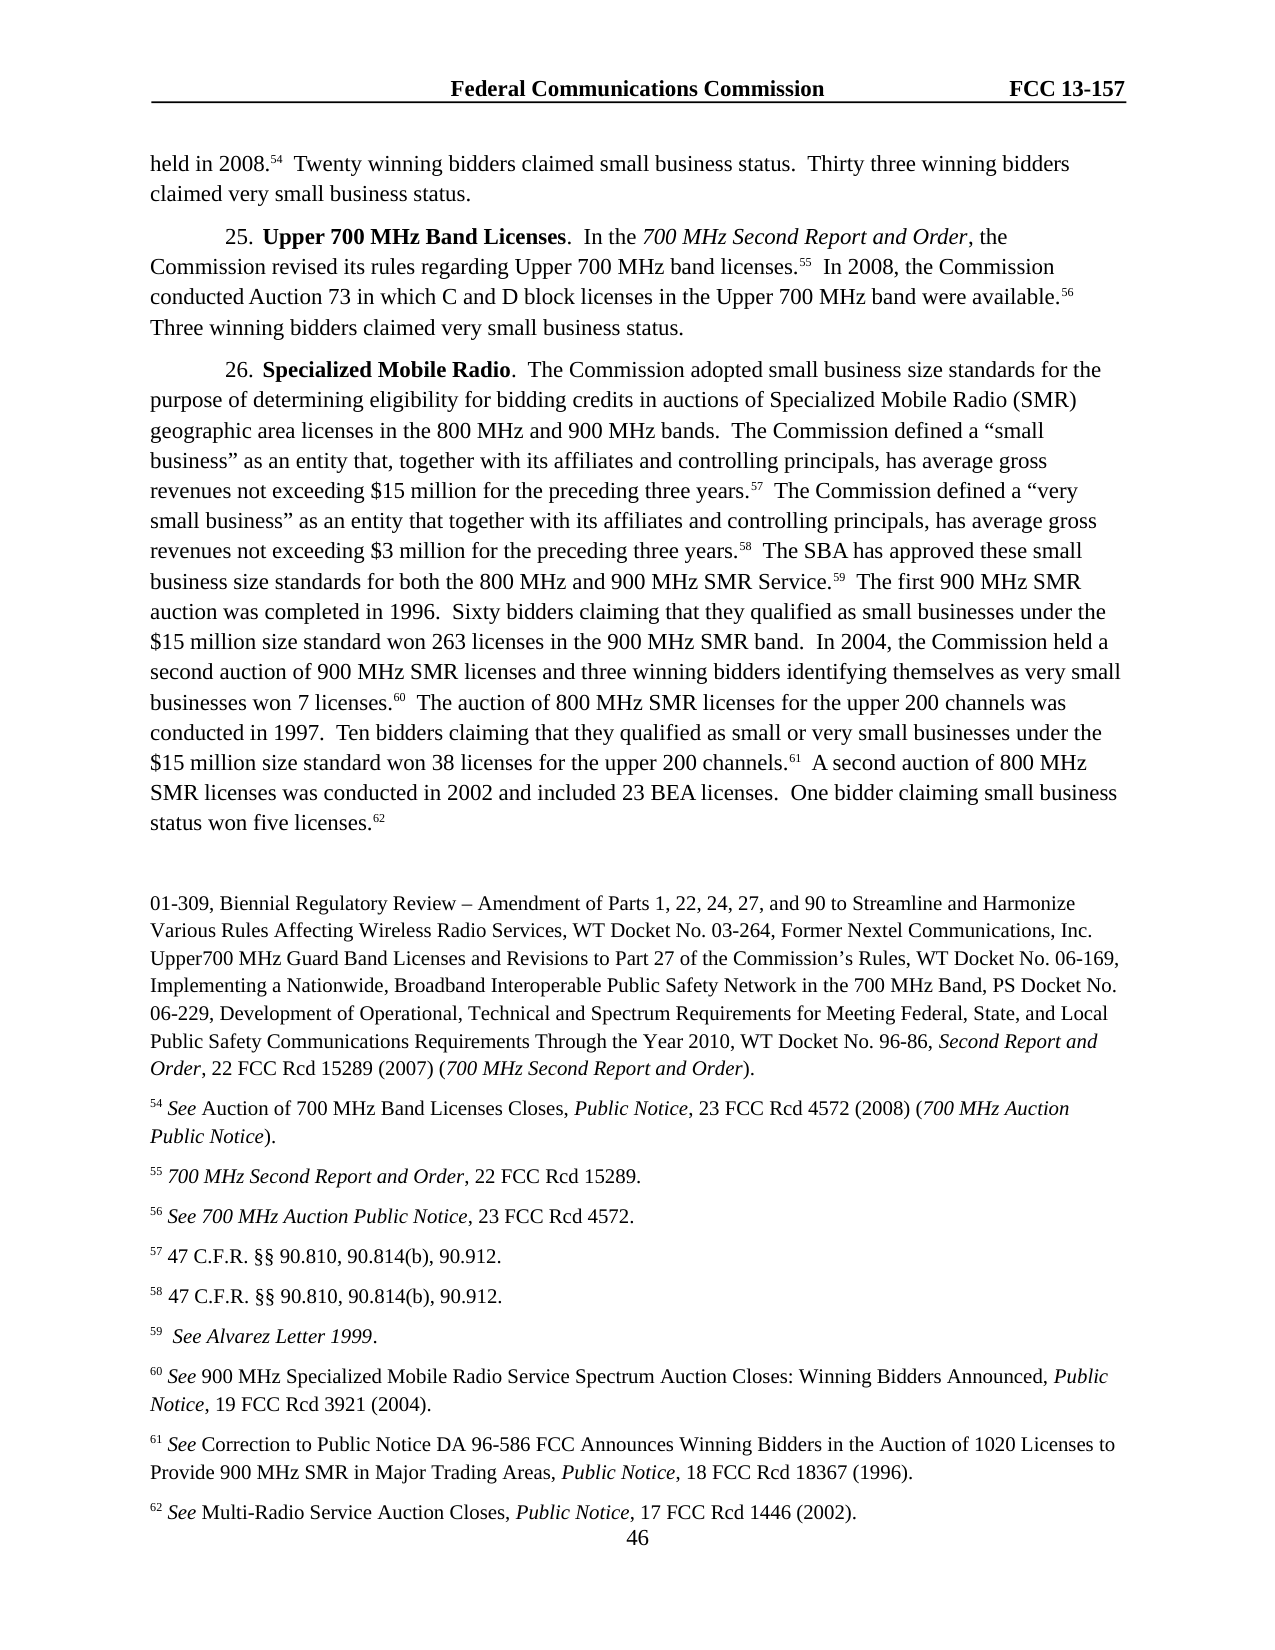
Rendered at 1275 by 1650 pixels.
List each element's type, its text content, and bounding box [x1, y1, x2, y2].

list Specialized Mobile Radio. The Commission adopted small business size standards for the purpose of determining eligibility for bidding credits in auctions of Specialized Mobile Radio (SMR) geographic area licenses in the 800 MHz and 900 MHz bands. The Commission defined a “small business” as an entity that, together with its affiliates and controlling principals, has average gross revenues not exceeding $15 million for the preceding three years. The Commission defined a “very small business” as an entity that together with its affiliates and controlling principals, has average gross revenues not exceeding $3 million for the preceding three years. The SBA has approved these small business size standards for both the 800 MHz and 900 MHz SMR Service. The first 900 MHz SMR auction was completed in 1996. Sixty bidders claiming that they qualified as small businesses under the $15 million size standard won 263 licenses in the 900 MHz SMR band. In 2004, the Commission held a second auction of 900 MHz SMR licenses and three winning bidders identifying themselves as very small businesses won 7 licenses. The auction of 800 MHz SMR licenses for the upper 200 channels was conducted in 1997. Ten bidders claiming that they qualified as small or very small businesses under the $15 million size standard won 38 licenses for the upper 200 channels. A second auction of 800 MHz SMR licenses was conducted in 2002 and included 23 BEA licenses. One bidder claiming small business status won five licenses. [150, 356, 1125, 836]
list In 2007, the Commission reexamined its rules governing the 700 MHz band in the 700 MHz Second Report and Order. An auction of A, B and E block licenses in the Lower 700 MHz band was held in 2008. Twenty winning bidders claimed small business status. Thirty three winning bidders claimed very small business status. [150, 150, 1125, 207]
list Upper 700 MHz Band Licenses. In the 700 MHz Second Report and Order, the Commission revised its rules regarding Upper 700 MHz band licenses. In 2008, the Commission conducted Auction 73 in which C and D block licenses in the Upper 700 MHz band were available. Three winning bidders claimed very small business status. [150, 223, 1125, 340]
